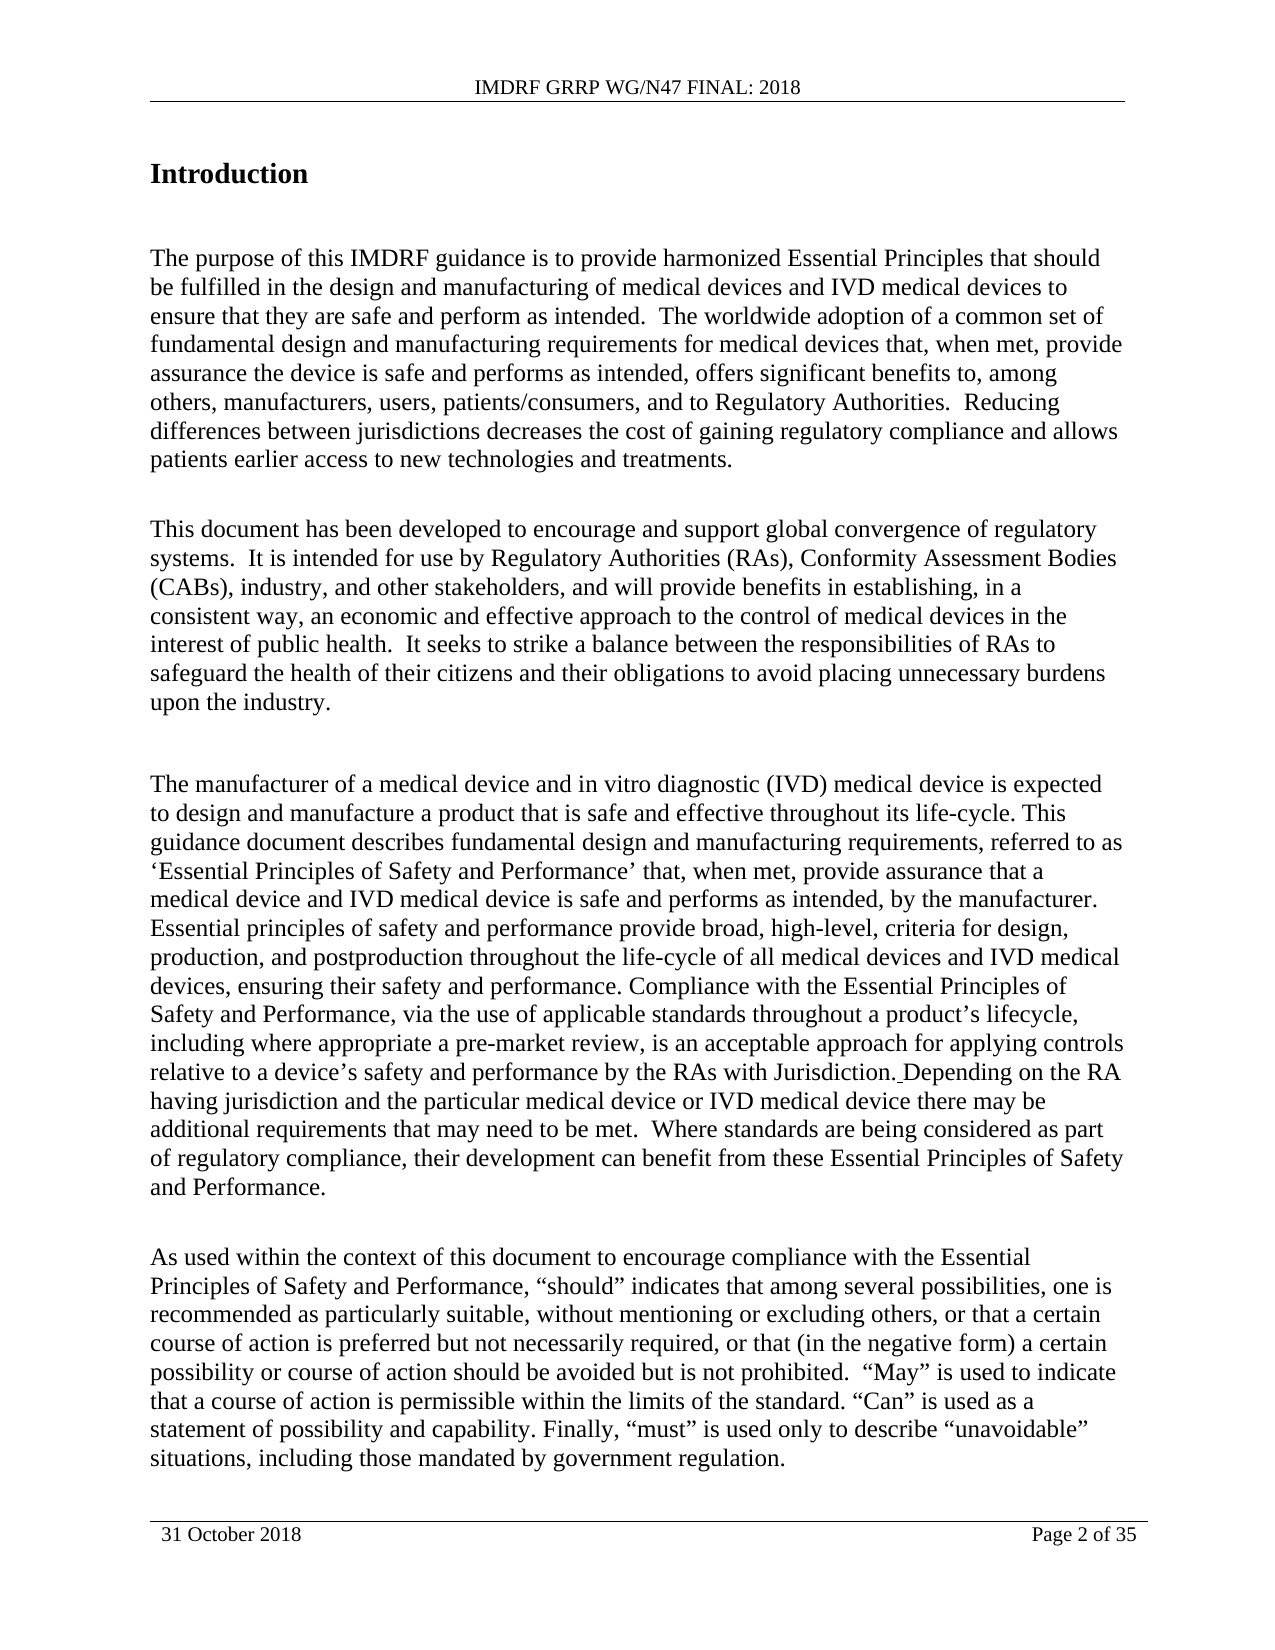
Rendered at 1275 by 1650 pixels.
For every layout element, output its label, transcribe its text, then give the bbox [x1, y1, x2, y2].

subtitle Introduction [150, 156, 1125, 189]
text The purpose of this IMDRF guidance is to provide harmonized Essential Principles that should be fulfilled in the design and manufacturing of medical devices and IVD medical devices to ensure that they are safe and perform as intended. The worldwide adoption of a common set of fundamental design and manufacturing requirements for medical devices that, when met, provide assurance the device is safe and performs as intended, offers significant benefits to, among others, manufacturers, users, patients/consumers, and to Regulatory Authorities. Reducing differences between jurisdictions decreases the cost of gaining regulatory compliance and allows patients earlier access to new technologies and treatments. [150, 243, 1125, 473]
text statement of possibility and capability. Finally, “must” is used only to describe “unavoidable” situations, including those mandated by government regulation. [150, 1414, 1125, 1472]
text As used within the context of this document to encourage compliance with the Essential Principles of Safety and Performance, “should” indicates that among several possibilities, one is recommended as particularly suitable, without mentioning or excluding others, or that a certain course of action is preferred but not necessarily required, or that (in the negative form) a certain possibility or course of action should be avoided but is not prohibited. “May” is used to indicate that a course of action is permissible within the limits of the standard. “Can” is used as a [150, 1242, 1125, 1414]
text This document has been developed to encourage and support global convergence of regulatory systems. It is intended for use by Regulatory Authorities (RAs), Conformity Assessment Bodies (CABs), industry, and other stakeholders, and will provide benefits in establishing, in a consistent way, an economic and effective approach to the control of medical devices in the interest of public health. It seeks to strike a balance between the responsibilities of RAs to safeguard the health of their citizens and their obligations to avoid placing unnecessary burdens upon the industry. [150, 514, 1125, 716]
text The manufacturer of a medical device and in vitro diagnostic (IVD) medical device is expected to design and manufacture a product that is safe and effective throughout its life-cycle. This guidance document describes fundamental design and manufacturing requirements, referred to as ‘Essential Principles of Safety and Performance’ that, when met, provide assurance that a medical device and IVD medical device is safe and performs as intended, by the manufacturer. Essential principles of safety and performance provide broad, high-level, criteria for design, production, and postproduction throughout the life-cycle of all medical devices and IVD medical devices, ensuring their safety and performance. Compliance with the Essential Principles of Safety and Performance, via the use of applicable standards throughout a product’s lifecycle, including where appropriate a pre-market review, is an acceptable approach for applying controls relative to a device’s safety and performance by the RAs with Jurisdiction. Depending on the RA having jurisdiction and the particular medical device or IVD medical device there may be additional requirements that may need to be met. Where standards are being considered as part of regulatory compliance, their development can benefit from these Essential Principles of Safety and Performance. [150, 769, 1125, 1201]
